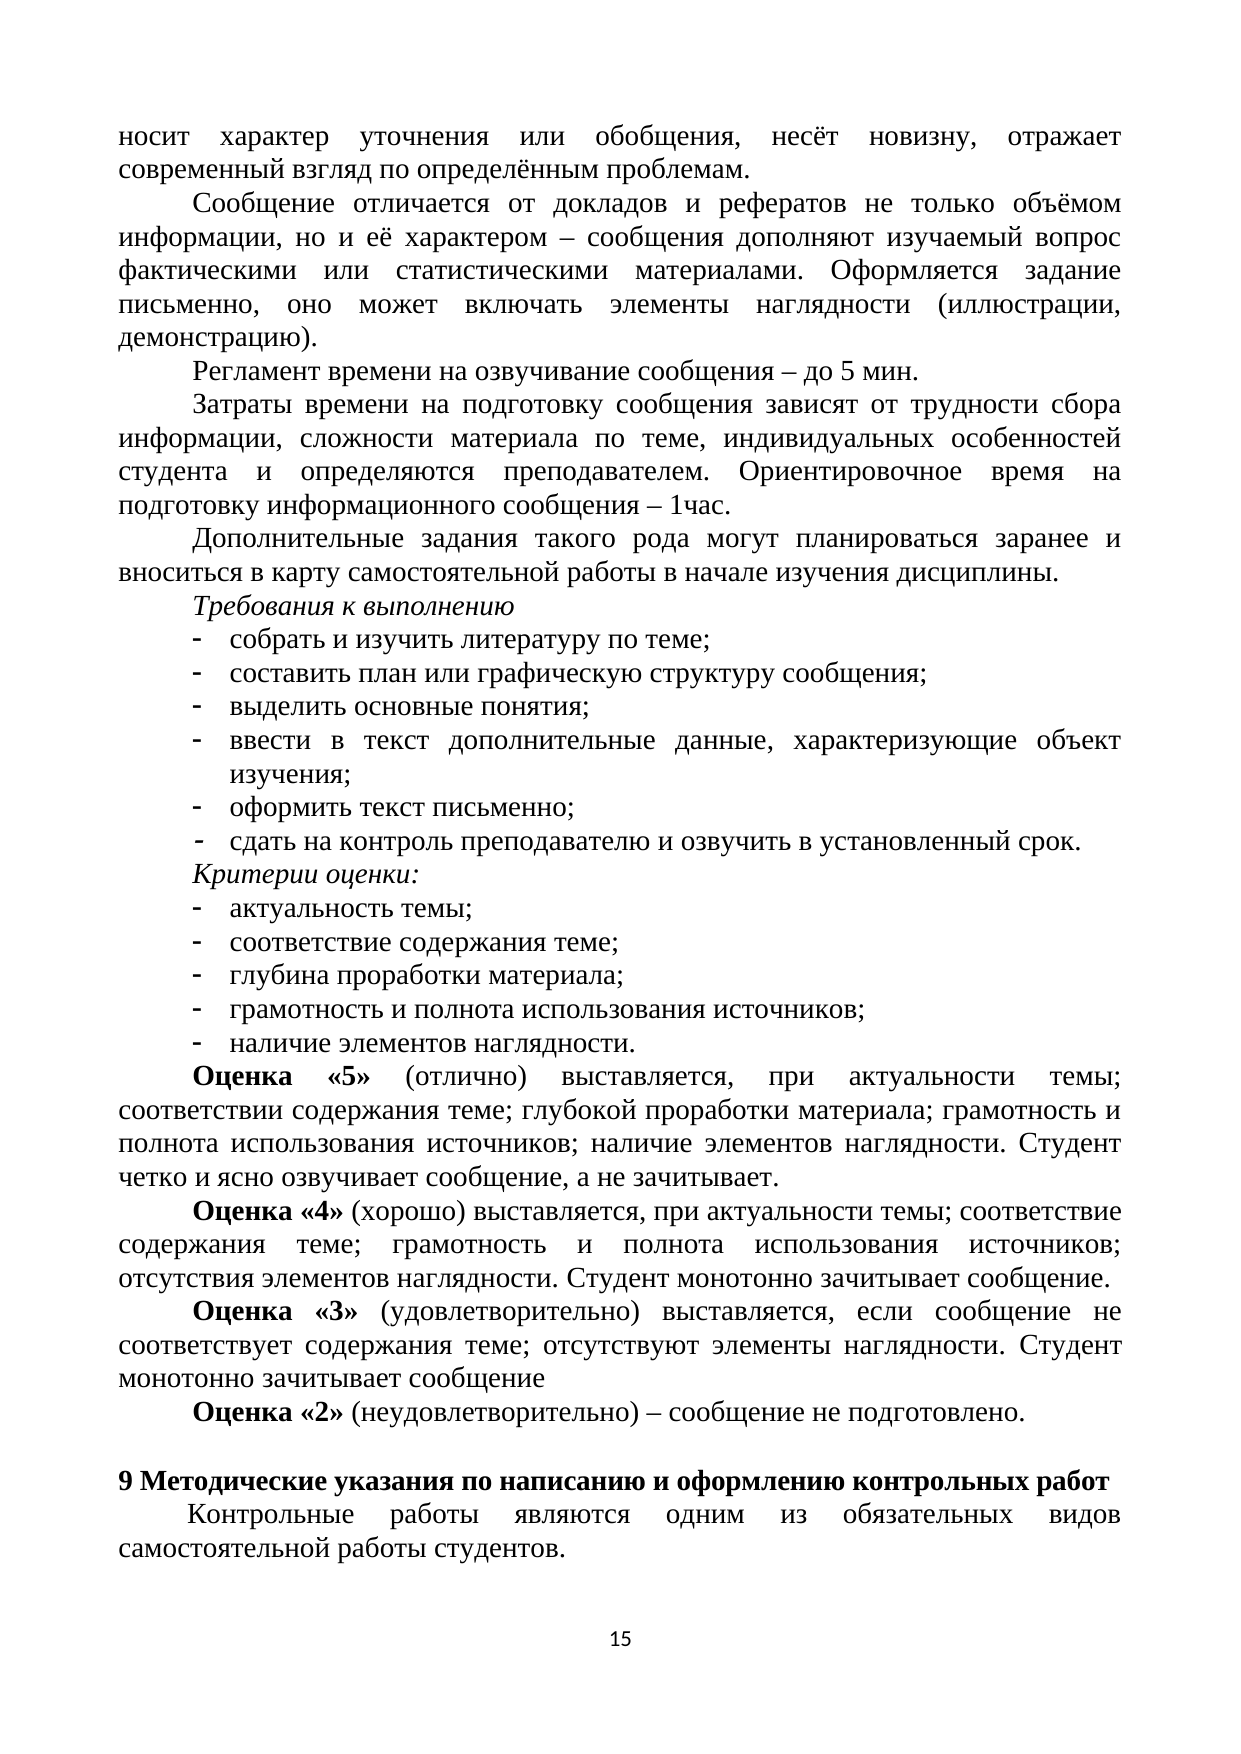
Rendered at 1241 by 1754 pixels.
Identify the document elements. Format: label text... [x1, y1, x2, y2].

list собрать и изучить литературу по теме; [192, 621, 1122, 655]
list глубина проработки материала; [192, 957, 1122, 991]
list Оценка «3» (удовлетворительно) выставляется, если сообщение не соответствует содержания теме; отсутствуют элементы наглядности. Студент монотонно зачитывает сообщение [118, 1293, 1122, 1394]
list грамотность и полнота использования источников; [192, 991, 1122, 1025]
list Оценка «5» (отлично) выставляется, при актуальности темы; соответствии содержания теме; глубокой проработки материала; грамотность и полнота использования источников; наличие элементов наглядности. Студент четко и ясно озвучивает сообщение, а не зачитывает. [118, 1058, 1122, 1193]
text Сообщение отличается от докладов и рефератов не только объёмом информации, но и её характером – сообщения дополняют изучаемый вопрос фактическими или статистическими материалами. Оформляется задание письменно, оно может включать элементы наглядности (иллюстрации, демонстрацию). [118, 185, 1122, 353]
list наличие элементов наглядности. [192, 1025, 1122, 1058]
text Требования к выполнению [118, 588, 1122, 621]
list сдать на контроль преподавателю и озвучить в установленный срок. [192, 823, 1122, 857]
list Оценка «4» (хорошо) выставляется, при актуальности темы; соответствие содержания теме; грамотность и полнота использования источников; отсутствия элементов наглядности. Студент монотонно зачитывает сообщение. [118, 1193, 1122, 1293]
list оформить текст письменно; [192, 789, 1122, 823]
text Критерии оценки: [118, 857, 1122, 890]
text Регламент времени на озвучивание сообщения – до 5 мин. [118, 353, 1122, 386]
text Затраты времени на подготовку сообщения зависят от трудности сбора информации, сложности материала по теме, индивидуальных особенностей студента и определяются преподавателем. Ориентировочное время на подготовку информационного сообщения – 1час. [118, 386, 1122, 521]
text Дополнительные задания такого рода могут планироваться заранее и вноситься в карту самостоятельной работы в начале изучения дисциплины. [118, 521, 1122, 588]
text Оценка «2» (неудовлетворительно) – сообщение не подготовлено. [118, 1394, 1122, 1427]
list ввести в текст дополнительные данные, характеризующие объект изучения; [192, 722, 1122, 789]
text Контрольные работы являются одним из обязательных видов самостоятельной работы студентов. [118, 1497, 1122, 1564]
list актуальность темы; [192, 890, 1122, 924]
list соответствие содержания теме; [192, 924, 1122, 957]
list составить план или графическую структуру сообщения; [192, 655, 1122, 688]
list выделить основные понятия; [192, 688, 1122, 722]
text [118, 118, 1122, 185]
text 9 Методические указания по написанию и оформлению контрольных работ [118, 1463, 1122, 1497]
